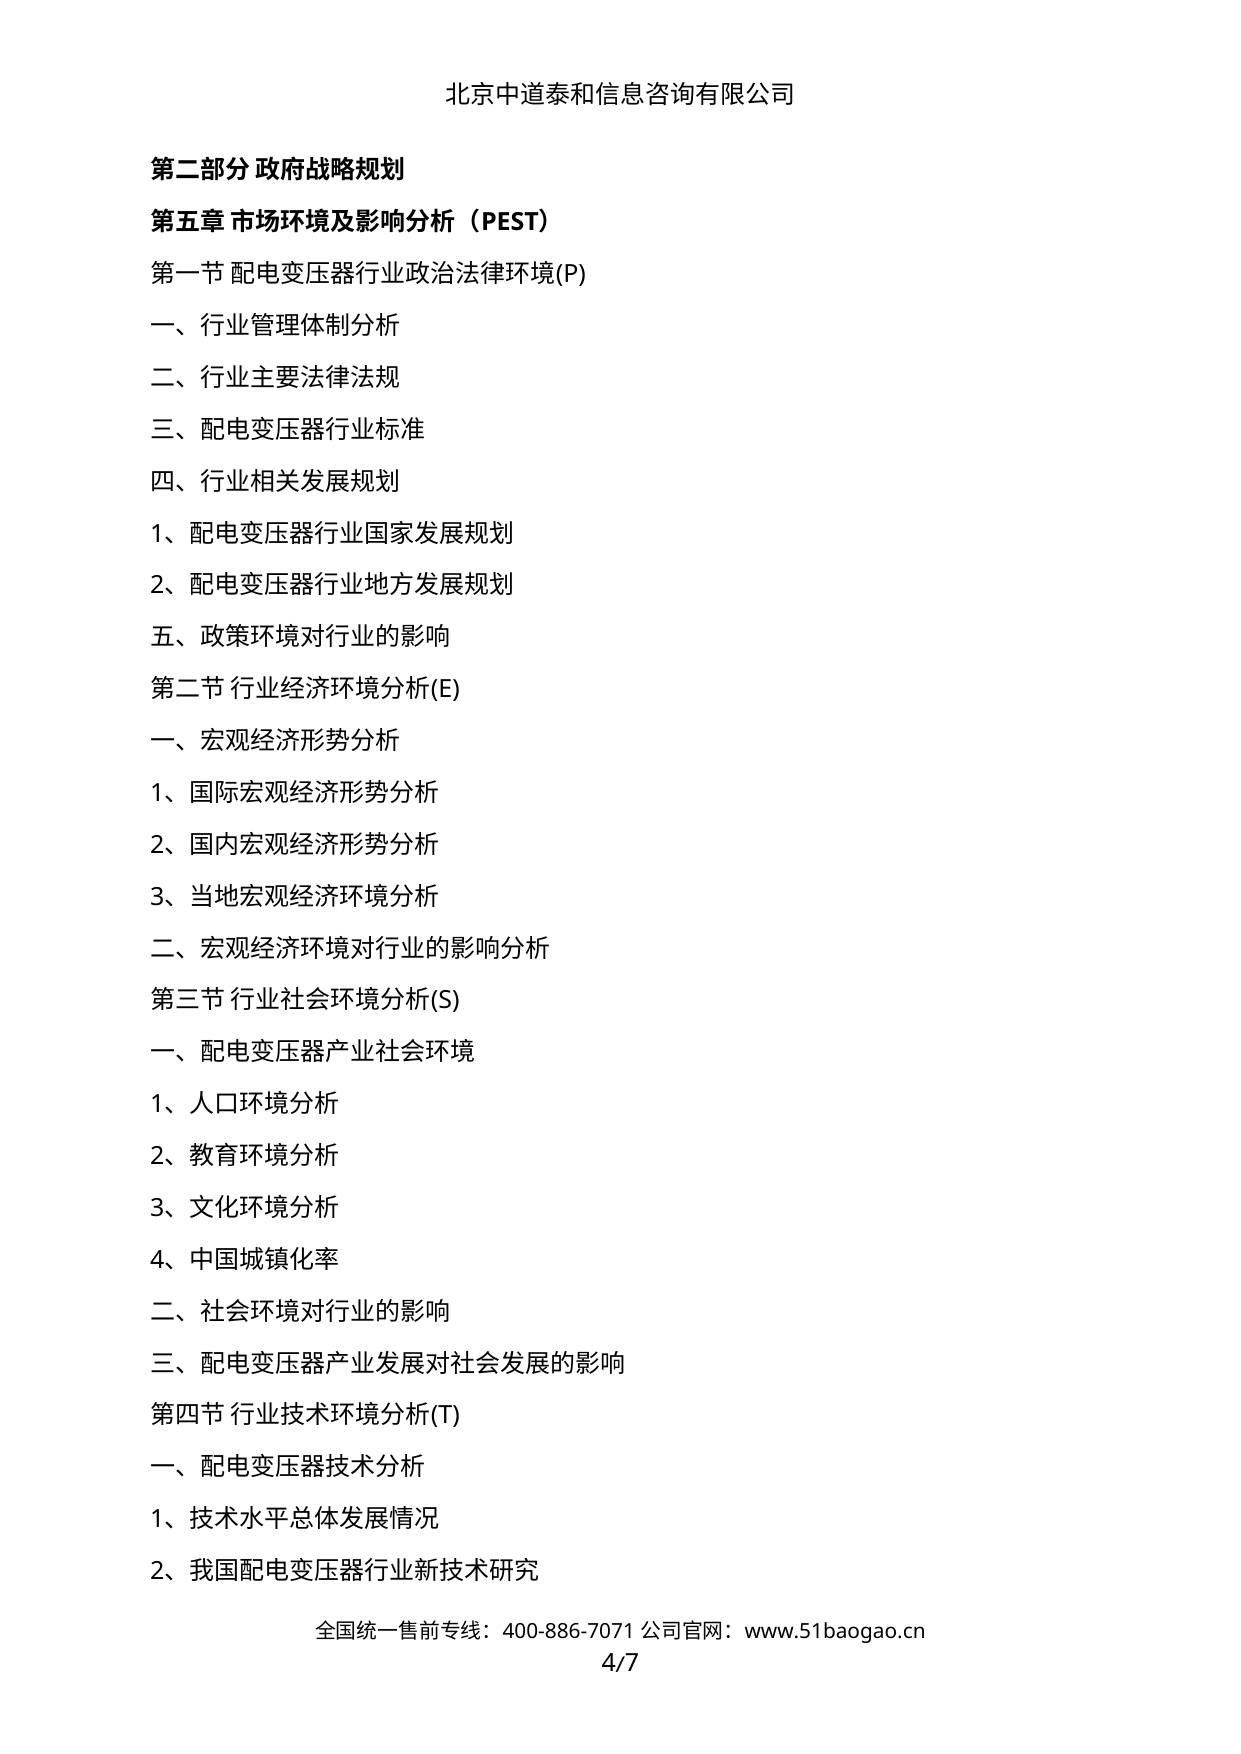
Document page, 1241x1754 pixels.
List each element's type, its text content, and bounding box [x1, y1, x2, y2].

text 1、人口环境分析 [150, 1084, 1090, 1120]
text 一、配电变压器产业社会环境 [150, 1032, 1090, 1068]
text 2、国内宏观经济形势分析 [150, 824, 1090, 861]
text 三、配电变压器产业发展对社会发展的影响 [150, 1343, 1090, 1379]
text 一、配电变压器技术分析 [150, 1447, 1090, 1483]
text 第一节 配电变压器行业政治法律环境(P) [150, 254, 1090, 290]
text 一、宏观经济形势分析 [150, 721, 1090, 757]
text 2、配电变压器行业地方发展规划 [150, 565, 1090, 601]
text 2、我国配电变压器行业新技术研究 [150, 1551, 1090, 1587]
text 三、配电变压器行业标准 [150, 409, 1090, 446]
text 2、教育环境分析 [150, 1136, 1090, 1172]
text 1、国际宏观经济形势分析 [150, 772, 1090, 809]
text 3、文化环境分析 [150, 1187, 1090, 1224]
text 1、技术水平总体发展情况 [150, 1499, 1090, 1535]
text 第四节 行业技术环境分析(T) [150, 1395, 1090, 1431]
text 第二部分 政府战略规划 [150, 150, 1090, 186]
text 二、宏观经济环境对行业的影响分析 [150, 928, 1090, 964]
text 一、行业管理体制分析 [150, 306, 1090, 342]
text 第二节 行业经济环境分析(E) [150, 669, 1090, 705]
text 第五章 市场环境及影响分析（PEST） [150, 202, 1090, 238]
text 第三节 行业社会环境分析(S) [150, 980, 1090, 1016]
text 四、行业相关发展规划 [150, 461, 1090, 497]
text 1、配电变压器行业国家发展规划 [150, 513, 1090, 549]
text 五、政策环境对行业的影响 [150, 617, 1090, 653]
text 二、社会环境对行业的影响 [150, 1291, 1090, 1327]
text 4、中国城镇化率 [150, 1239, 1090, 1276]
text 二、行业主要法律法规 [150, 357, 1090, 394]
text 3、当地宏观经济环境分析 [150, 876, 1090, 912]
